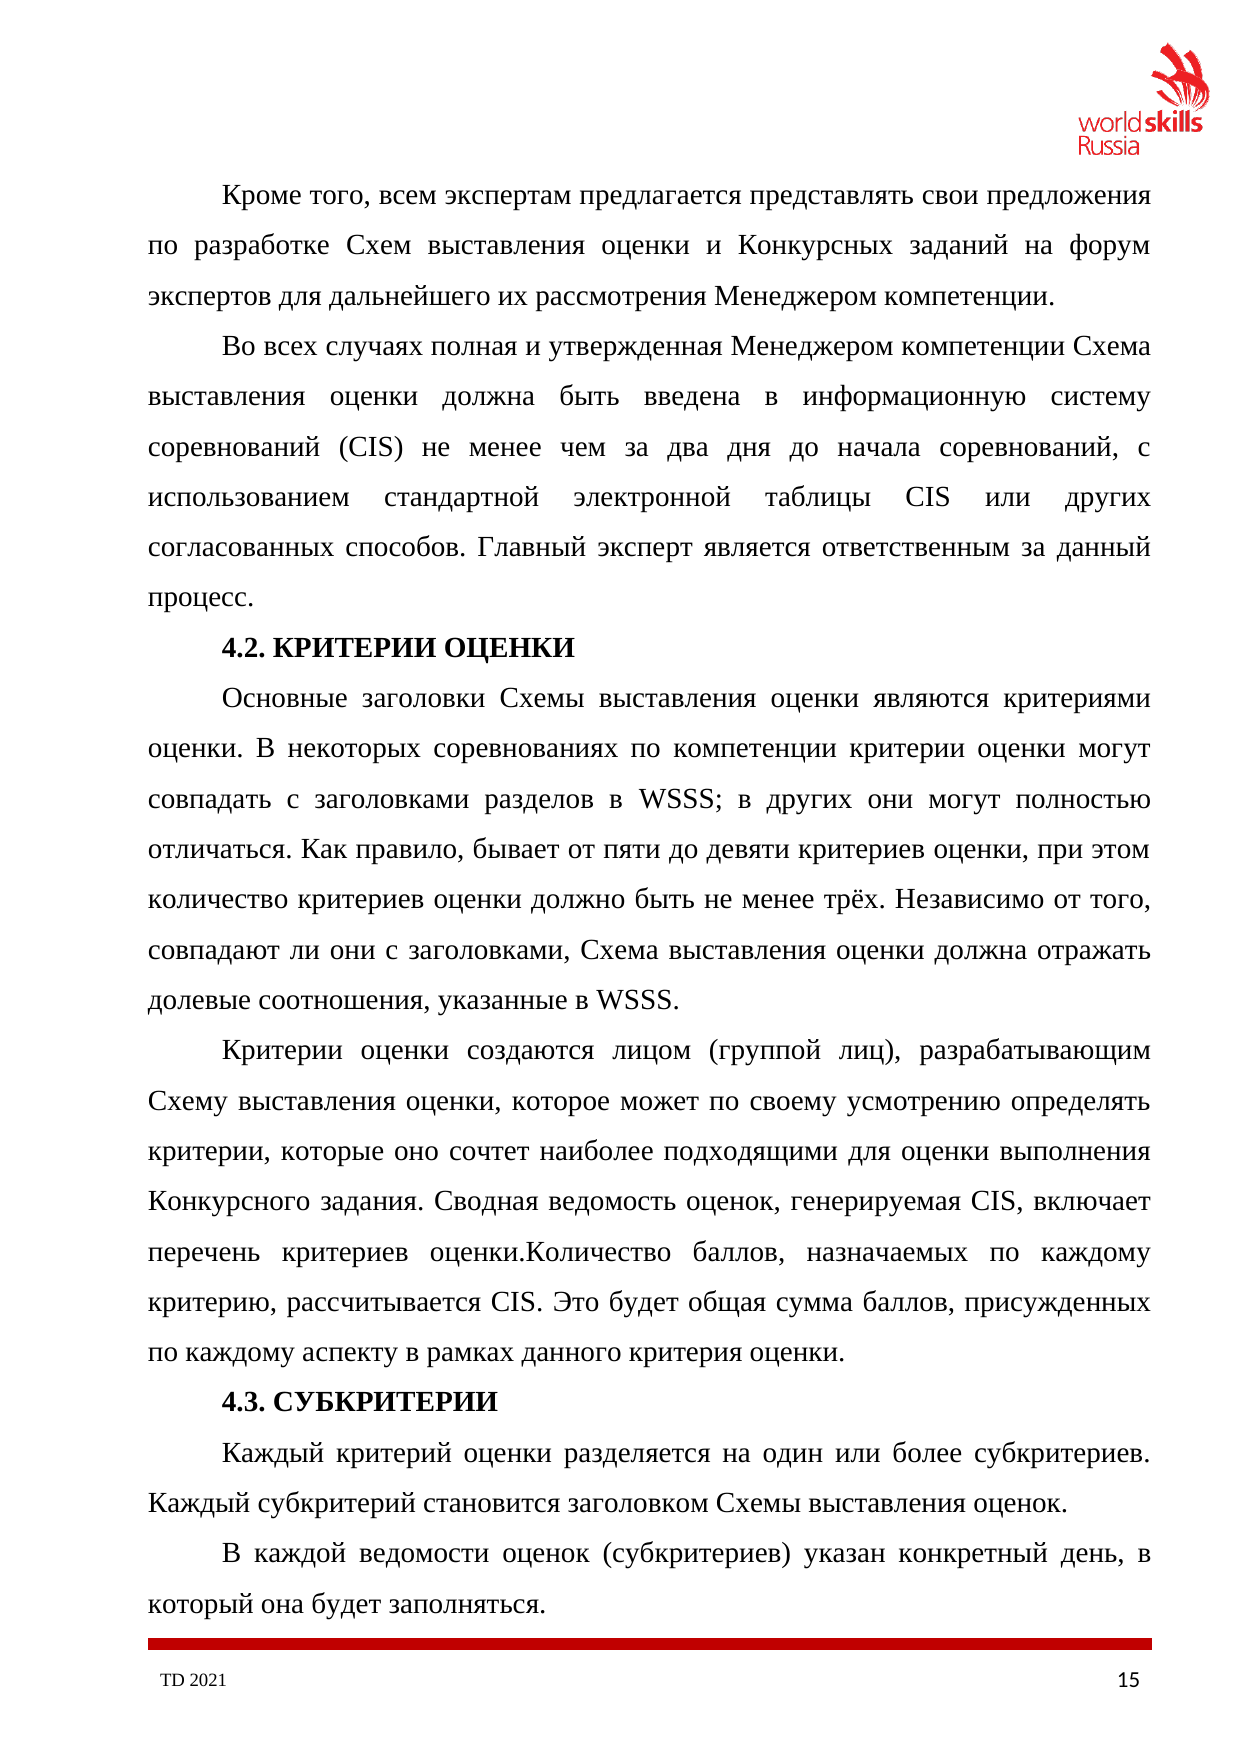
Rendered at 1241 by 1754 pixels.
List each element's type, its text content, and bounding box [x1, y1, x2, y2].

text 4.2. КРИТЕРИИ ОЦЕНКИ [148, 630, 1152, 663]
text Во всех случаях полная и утвержденная Менеджером компетенции Схема выставления оценки должна быть введена в информационную систему соревнований (CIS) не менее чем за два дня до начала соревнований, с использованием стандартной электронной таблицы CIS или других согласованных способов. Главный эксперт является ответственным за данный процесс. [148, 328, 1152, 613]
text Кроме того, всем экспертам предлагается представлять свои предложения по разработке Схем выставления оценки и Конкурсных заданий на форум экспертов для дальнейшего их рассмотрения Менеджером компетенции. [148, 177, 1152, 311]
text Основные заголовки Схемы выставления оценки являются критериями оценки. В некоторых соревнованиях по компетенции критерии оценки могут совпадать с заголовками разделов в WSSS; в других они могут полностью отличаться. Как правило, бывает от пяти до девяти критериев оценки, при этом количество критериев оценки должно быть не менее трёх. Независимо от того, совпадают ли они с заголовками, Схема выставления оценки должна отражать долевые соотношения, указанные в WSSS. [148, 680, 1152, 1016]
picture [1078, 42, 1235, 155]
text Каждый критерий оценки разделяется на один или более субкритериев. Каждый субкритерий становится заголовком Схемы выставления оценок. [148, 1435, 1152, 1519]
text Критерии оценки создаются лицом (группой лиц), разрабатывающим Схему выставления оценки, которое может по своему усмотрению определять критерии, которые оно сочтет наиболее подходящими для оценки выполнения Конкурсного задания. Сводная ведомость оценок, генерируемая CIS, включает перечень критериев оценки.Количество баллов, назначаемых по каждому критерию, рассчитывается CIS. Это будет общая сумма баллов, присужденных по каждому аспекту в рамках данного критерия оценки. [148, 1032, 1152, 1368]
text 4.3. СУБКРИТЕРИИ [148, 1384, 1152, 1418]
text В каждой ведомости оценок (субкритериев) указан конкретный день, в который она будет заполняться. [148, 1536, 1152, 1619]
